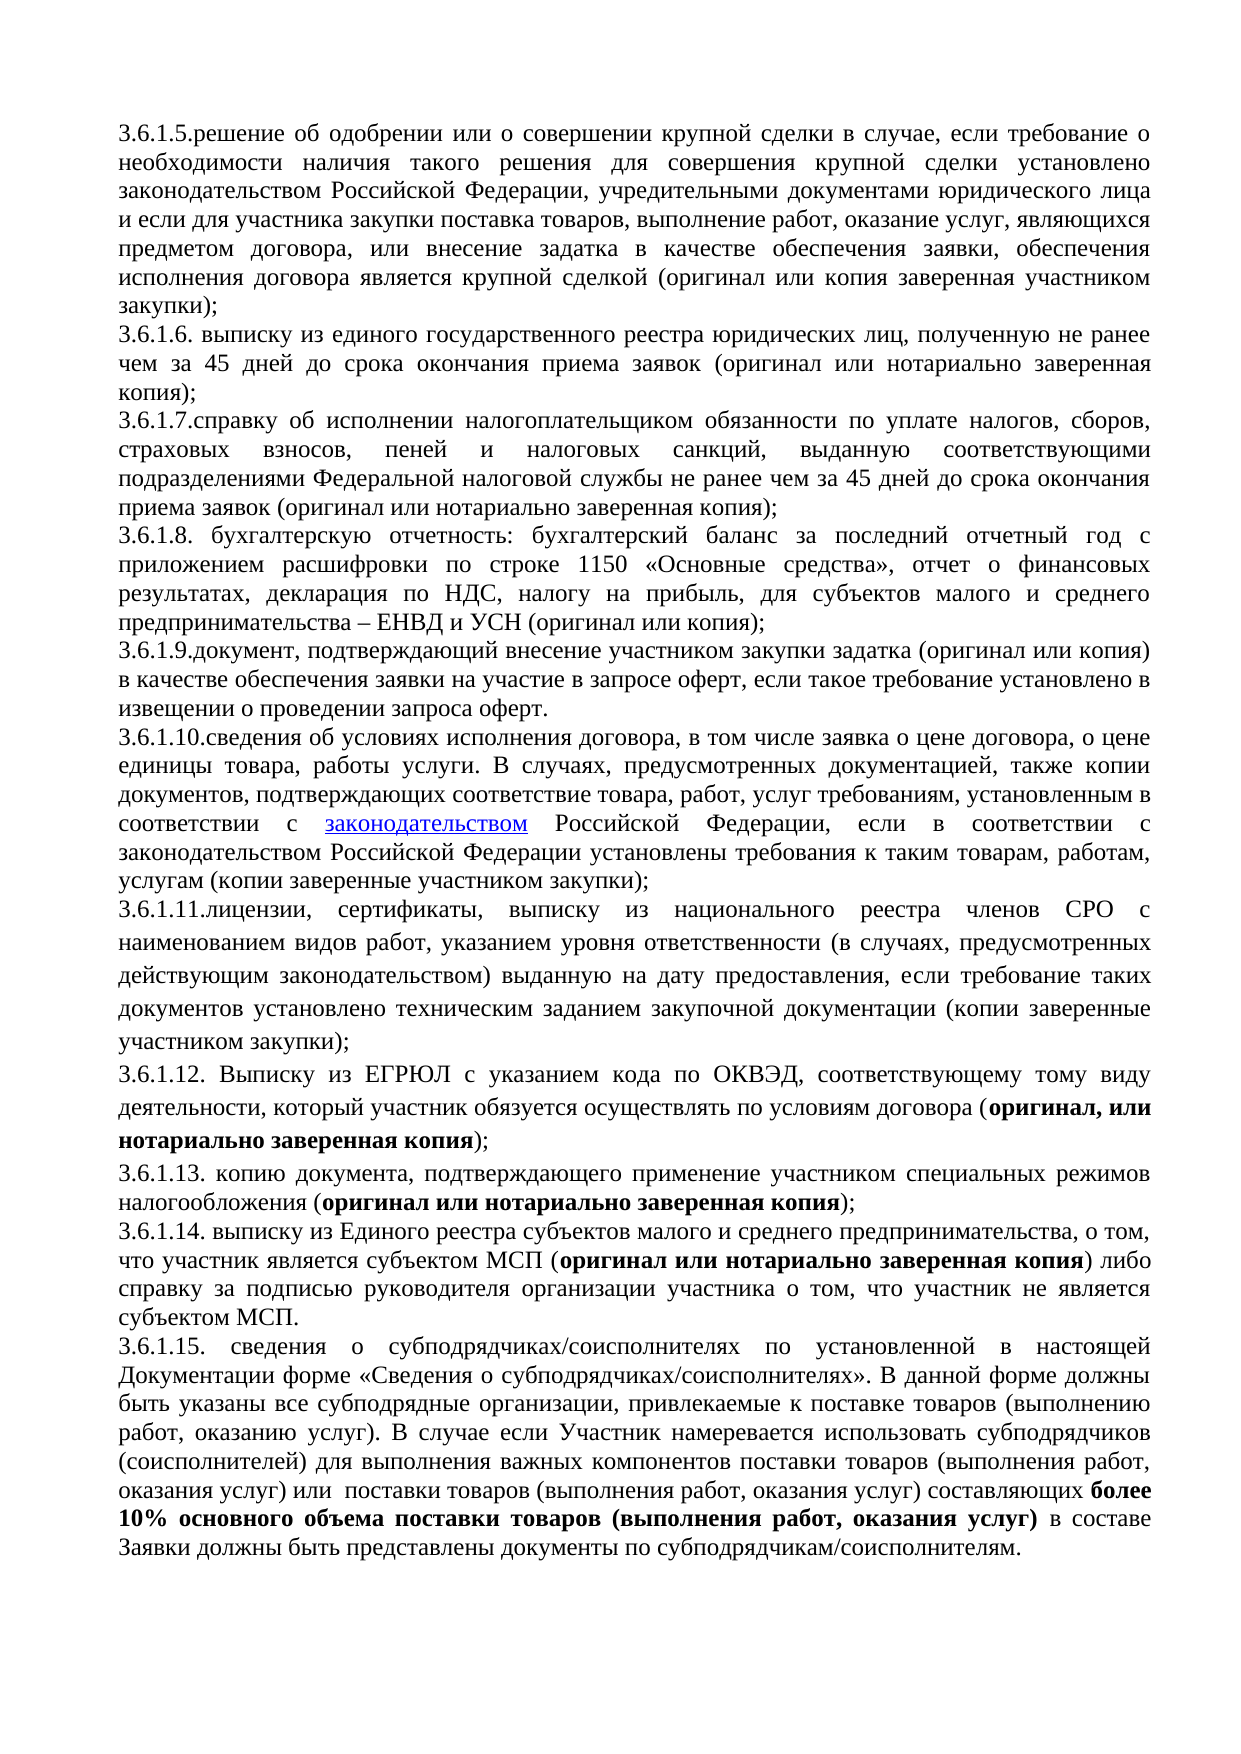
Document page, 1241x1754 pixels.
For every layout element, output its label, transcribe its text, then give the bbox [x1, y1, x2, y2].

text 3.6.1.14. выписку из Единого реестра субъектов малого и среднего предпринимательства, о том, что участник является субъектом МСП (оригинал или нотариально заверенная копия) либо справку за подписью руководителя организации участника о том, что участник не является субъектом МСП. [118, 1216, 1152, 1331]
text 3.6.1.11.лицензии, сертификаты, выписку из национального реестра членов СРО с наименованием видов работ, указанием уровня ответственности (в случаях, предусмотренных действующим законодательством) выданную на дату предоставления, если требование таких документов установлено техническим заданием закупочной документации (копии заверенные участником закупки); [118, 894, 1152, 1055]
text 3.6.1.9.документ, подтверждающий внесение участником закупки задатка (оригинал или копия) в качестве обеспечения заявки на участие в запросе оферт, если такое требование установлено в извещении о проведении запроса оферт. [118, 636, 1152, 722]
text 3.6.1.6. выписку из единого государственного реестра юридических лиц, полученную не ранее чем за 45 дней до срока окончания приема заявок (оригинал или нотариально заверенная копия); [118, 319, 1152, 406]
text 3.6.1.12. Выписку из ЕГРЮЛ с указанием кода по ОКВЭД, соответствующему тому виду деятельности, который участник обязуется осуществлять по условиям договора (оригинал, или нотариально заверенная копия); [118, 1059, 1152, 1154]
text 3.6.1.7.справку об исполнении налогоплательщиком обязанности по уплате налогов, сборов, страховых взносов, пеней и налоговых санкций, выданную соответствующими подразделениями Федеральной налоговой службы не ранее чем за 45 дней до срока окончания приема заявок (оригинал или нотариально заверенная копия); [118, 406, 1152, 521]
text 3.6.1.8. бухгалтерскую отчетность: бухгалтерский баланс за последний отчетный год с приложением расшифровки по строке 1150 «Основные средства», отчет о финансовых результатах, декларация по НДС, налогу на прибыль, для субъектов малого и среднего предпринимательства – ЕНВД и УСН (оригинал или копия); [118, 521, 1152, 636]
text 3.6.1.10.сведения об условиях исполнения договора, в том числе заявка о цене договора, о цене единицы товара, работы услуги. В случаях, предусмотренных документацией, также копии документов, подтверждающих соответствие товара, работ, услуг требованиям, установленным в соответствии с законодательством Российской Федерации, если в соответствии с законодательством Российской Федерации установлены требования к таким товарам, работам, услугам (копии заверенные участником закупки); [118, 722, 1152, 894]
text 3.6.1.13. копию документа, подтверждающего применение участником специальных режимов налогообложения (оригинал или нотариально заверенная копия); [118, 1158, 1152, 1216]
list 3.6.1.15. сведения о субподрядчиках/соисполнителях по установленной в настоящей Документации форме «Сведения о субподрядчиках/соисполнителях». В данной форме должны быть указаны все субподрядные организации, привлекаемые к поставке товаров (выполнению работ, оказанию услуг). В случае если Участник намеревается использовать субподрядчиков (соисполнителей) для выполнения важных компонентов поставки товаров (выполнения работ, оказания услуг) или поставки товаров (выполнения работ, оказания услуг) составляющих более 10% основного объема поставки товаров (выполнения работ, оказания услуг) в составе Заявки должны быть представлены документы по субподрядчикам/соисполнителям. [118, 1331, 1152, 1561]
text 3.6.1.5.решение об одобрении или о совершении крупной сделки в случае, если требование о необходимости наличия такого решения для совершения крупной сделки установлено законодательством Российской Федерации, учредительными документами юридического лица и если для участника закупки поставка товаров, выполнение работ, оказание услуг, являющихся предметом договора, или внесение задатка в качестве обеспечения заявки, обеспечения исполнения договора является крупной сделкой (оригинал или копия заверенная участником закупки); [118, 118, 1152, 319]
